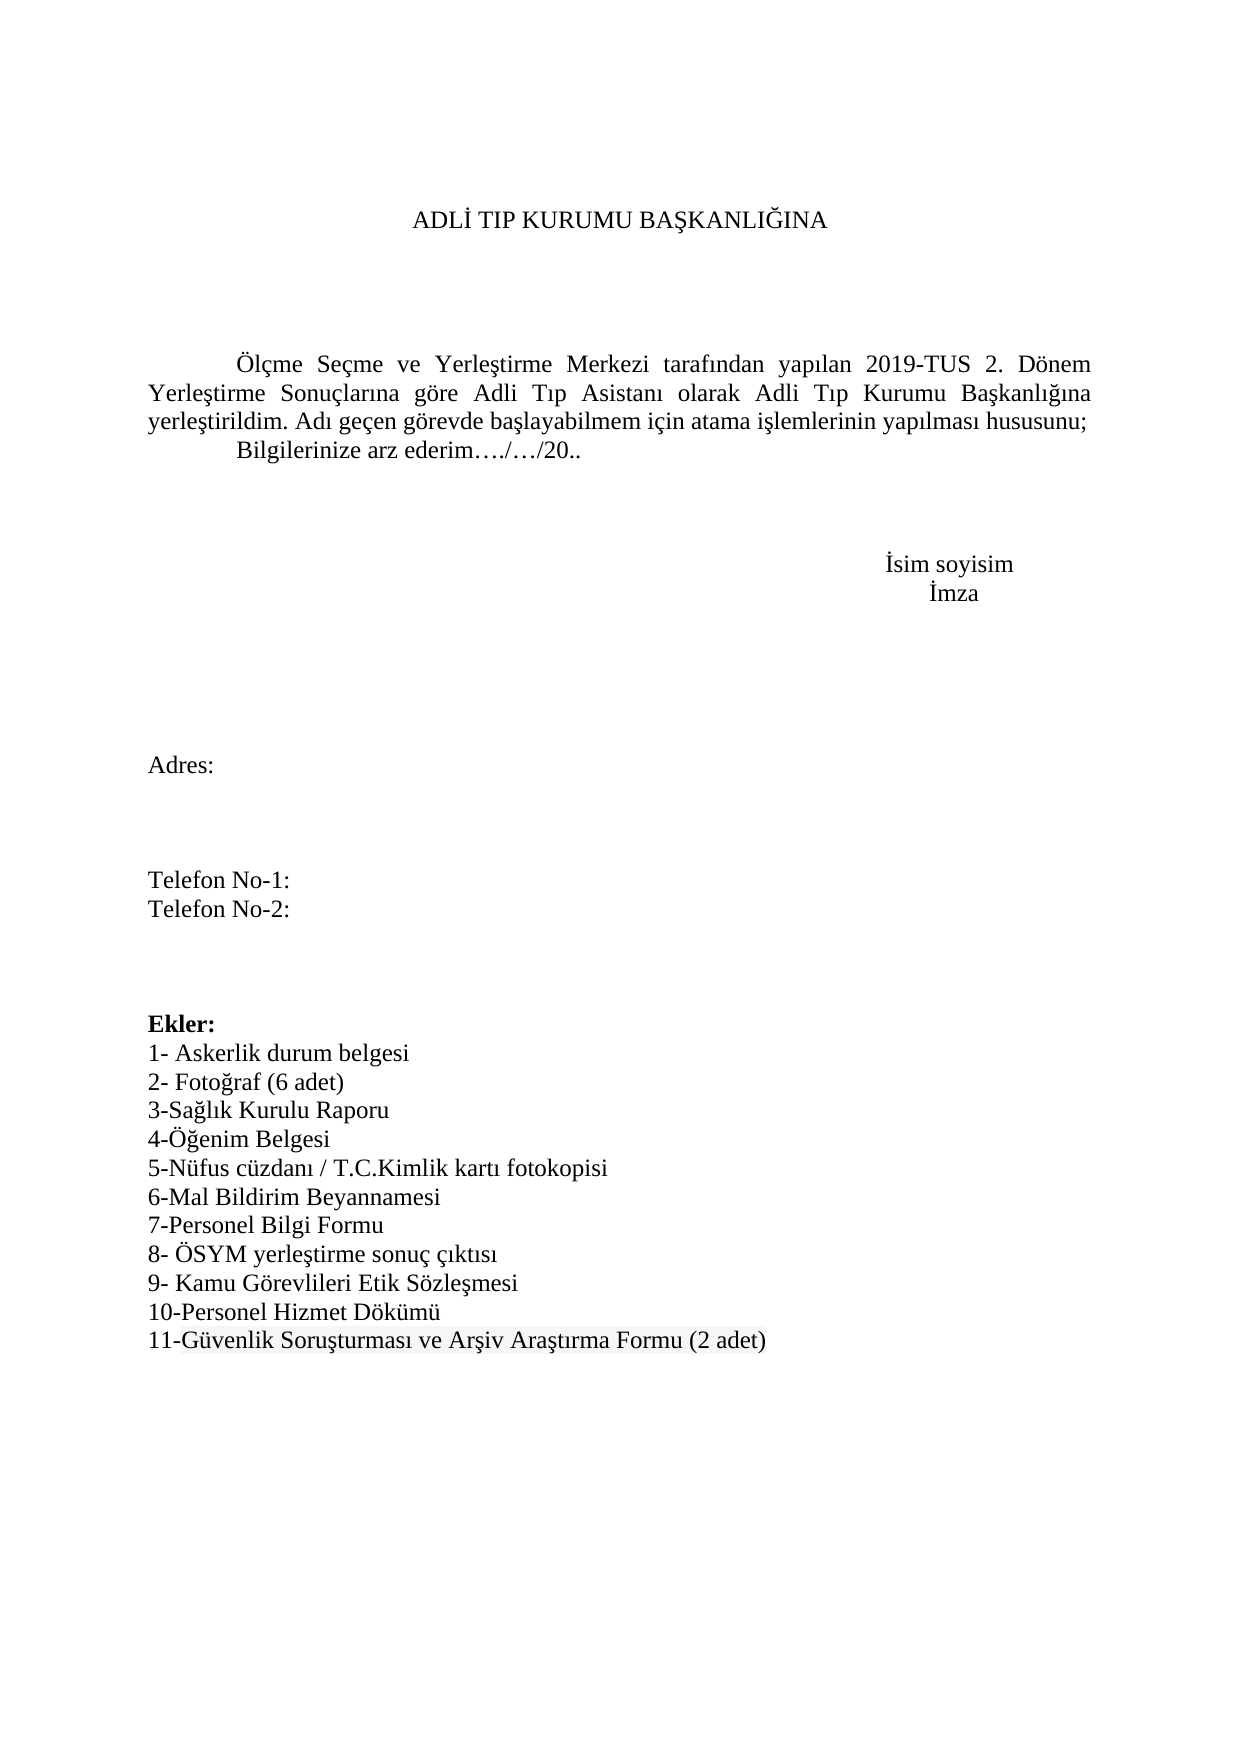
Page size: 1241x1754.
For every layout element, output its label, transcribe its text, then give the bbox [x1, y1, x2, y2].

text Adres: [148, 751, 1093, 779]
text 8- ÖSYM yerleştirme sonuç çıktısı [148, 1239, 1093, 1268]
text 4-Öğenim Belgesi [148, 1124, 1093, 1153]
text Ekler: [148, 1009, 1093, 1038]
text Ölçme Seçme ve Yerleştirme Merkezi tarafından yapılan 2019-TUS 2. Dönem Yerleştirme Sonuçlarına göre Adli Tıp Asistanı olarak Adli Tıp Kurumu Başkanlığına yerleştirildim. Adı geçen görevde başlayabilmem için atama işlemlerinin yapılması hususunu; [148, 349, 1093, 435]
text 9- Kamu Görevlileri Etik Sözleşmesi 10-Personel Hizmet Dökümü [148, 1268, 1093, 1326]
text İsim soyisim [148, 521, 1093, 578]
text 1- Askerlik durum belgesi 2- Fotoğraf (6 adet) 3-Sağlık Kurulu Raporu [148, 1038, 1093, 1124]
text ADLİ TIP KURUMU BAŞKANLIĞINA [148, 205, 1093, 234]
text 5-Nüfus cüzdanı / T.C.Kimlik kartı fotokopisi 6-Mal Bildirim Beyannamesi [148, 1153, 1093, 1211]
text İmza [148, 578, 1093, 607]
text Bilgilerinize arz ederim…./…/20.. [148, 435, 1093, 464]
text Telefon No-2: [148, 894, 1093, 923]
text 11-Güvenlik Soruşturması ve Arşiv Araştırma Formu (2 adet) [148, 1326, 1093, 1382]
text 7-Personel Bilgi Formu [148, 1211, 1093, 1239]
text Telefon No-1: [148, 866, 1093, 894]
